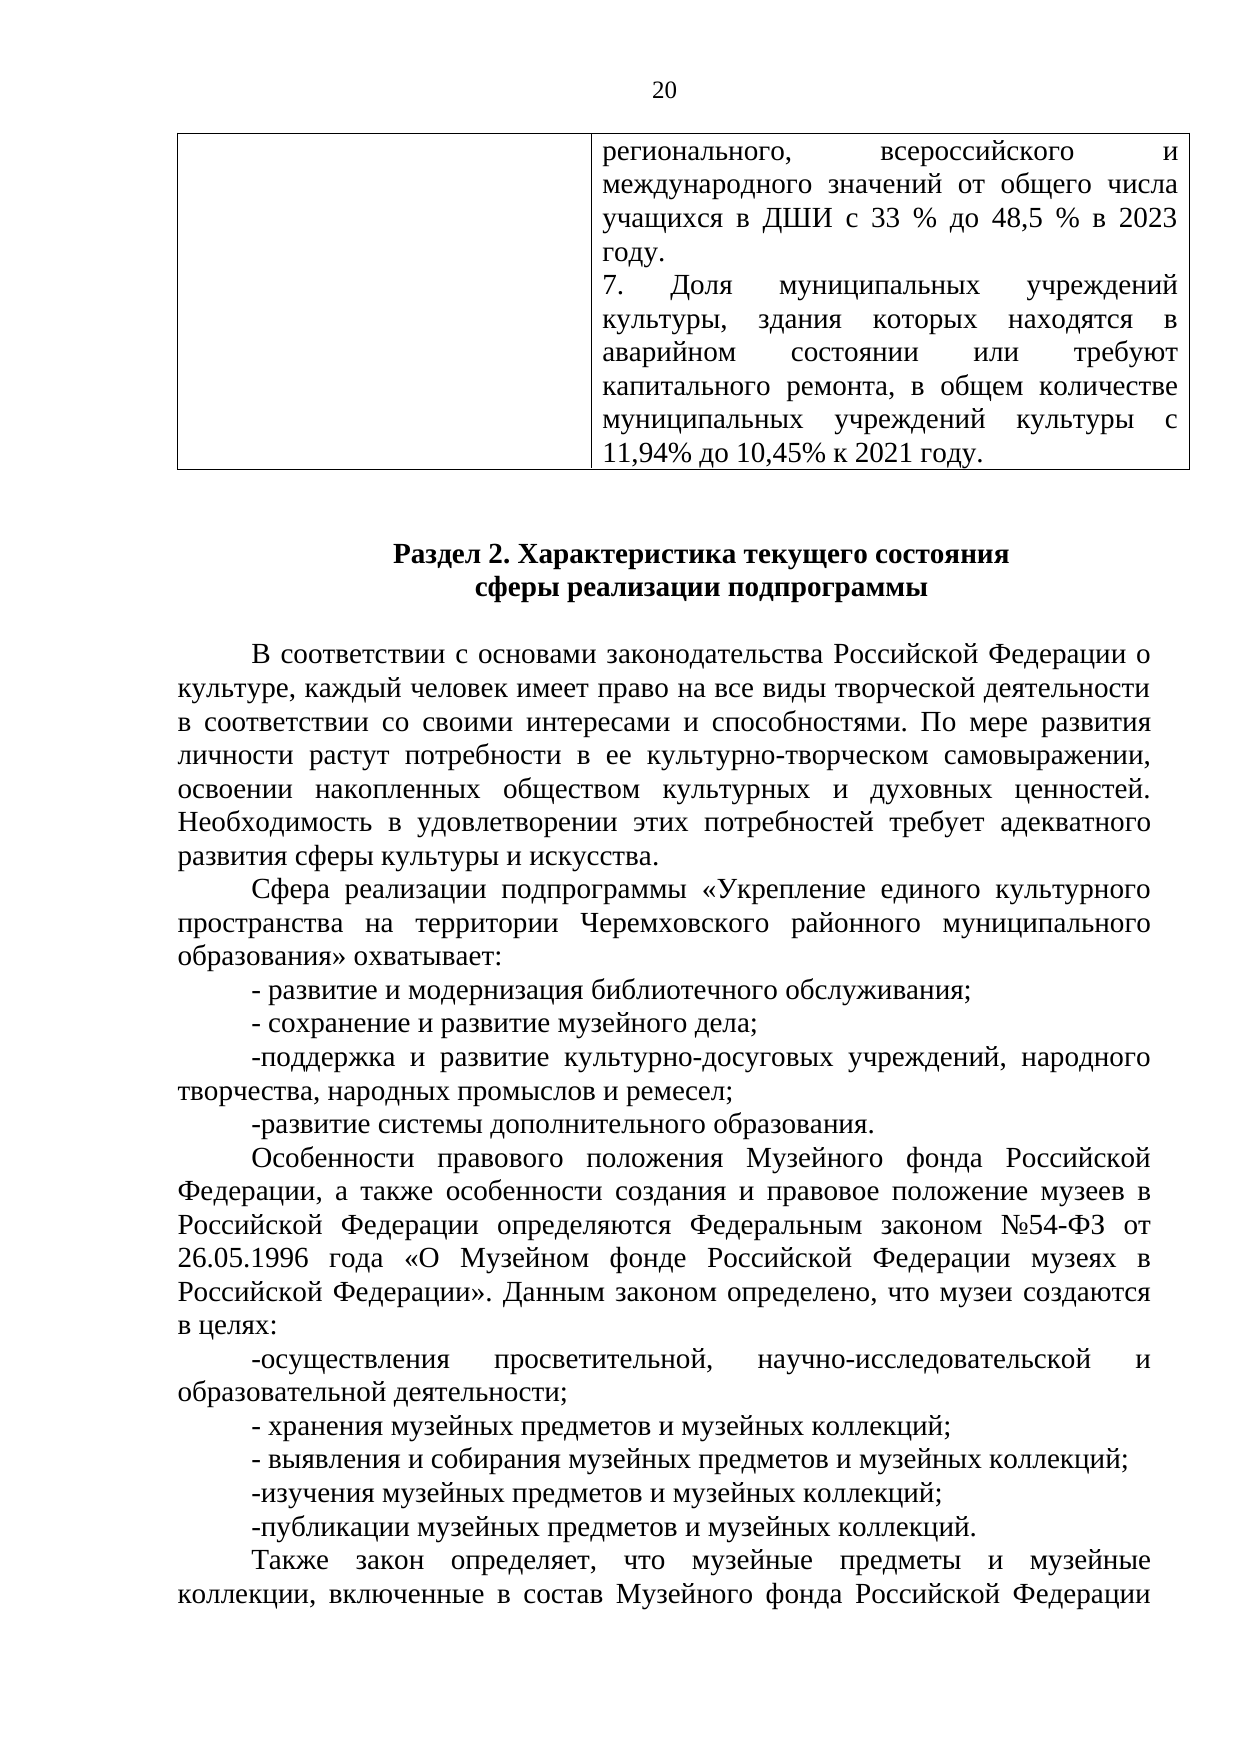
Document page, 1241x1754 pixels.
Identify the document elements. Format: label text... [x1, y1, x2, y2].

text -изучения музейных предметов и музейных коллекций; [177, 1475, 1152, 1509]
text -публикации музейных предметов и музейных коллекций. [177, 1509, 1152, 1542]
text Раздел 2. Характеристика текущего состояния [177, 536, 1152, 569]
text -поддержка и развитие культурно-досуговых учреждений, народного творчества, народных промыслов и ремесел; [177, 1039, 1152, 1106]
text -осуществления просветительной, научно-исследовательской и образовательной деятельности; [177, 1341, 1152, 1408]
text - выявления и собирания музейных предметов и музейных коллекций; [177, 1442, 1152, 1475]
text сферы реализации подпрограммы [177, 569, 1152, 603]
text Сфера реализации подпрограммы «Укрепление единого культурного пространства на территории Черемховского районного муниципального образования» охватывает: [177, 871, 1152, 972]
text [177, 1542, 1152, 1609]
text Особенности правового положения Музейного фонда Российской Федерации, а также особенности создания и правовое положение музеев в Российской Федерации определяются Федеральным законом №54-ФЗ от 26.05.1996 года «О Музейном фонде Российской Федерации музеях в Российской Федерации». Данным законом определено, что музеи создаются в целях: [177, 1140, 1152, 1341]
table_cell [178, 134, 591, 468]
text - сохранение и развитие музейного дела; [177, 1006, 1152, 1039]
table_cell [592, 134, 1189, 468]
text - хранения музейных предметов и музейных коллекций; [177, 1408, 1152, 1442]
text -развитие системы дополнительного образования. [177, 1106, 1152, 1140]
text В соответствии с основами законодательства Российской Федерации о культуре, каждый человек имеет право на все виды творческой деятельности в соответствии со своими интересами и способностями. По мере развития личности растут потребности в ее культурно-творческом самовыражении, освоении накопленных обществом культурных и духовных ценностей. Необходимость в удовлетворении этих потребностей требует адекватного развития сферы культуры и искусства. [177, 637, 1152, 871]
text - развитие и модернизация библиотечного обслуживания; [177, 972, 1152, 1006]
